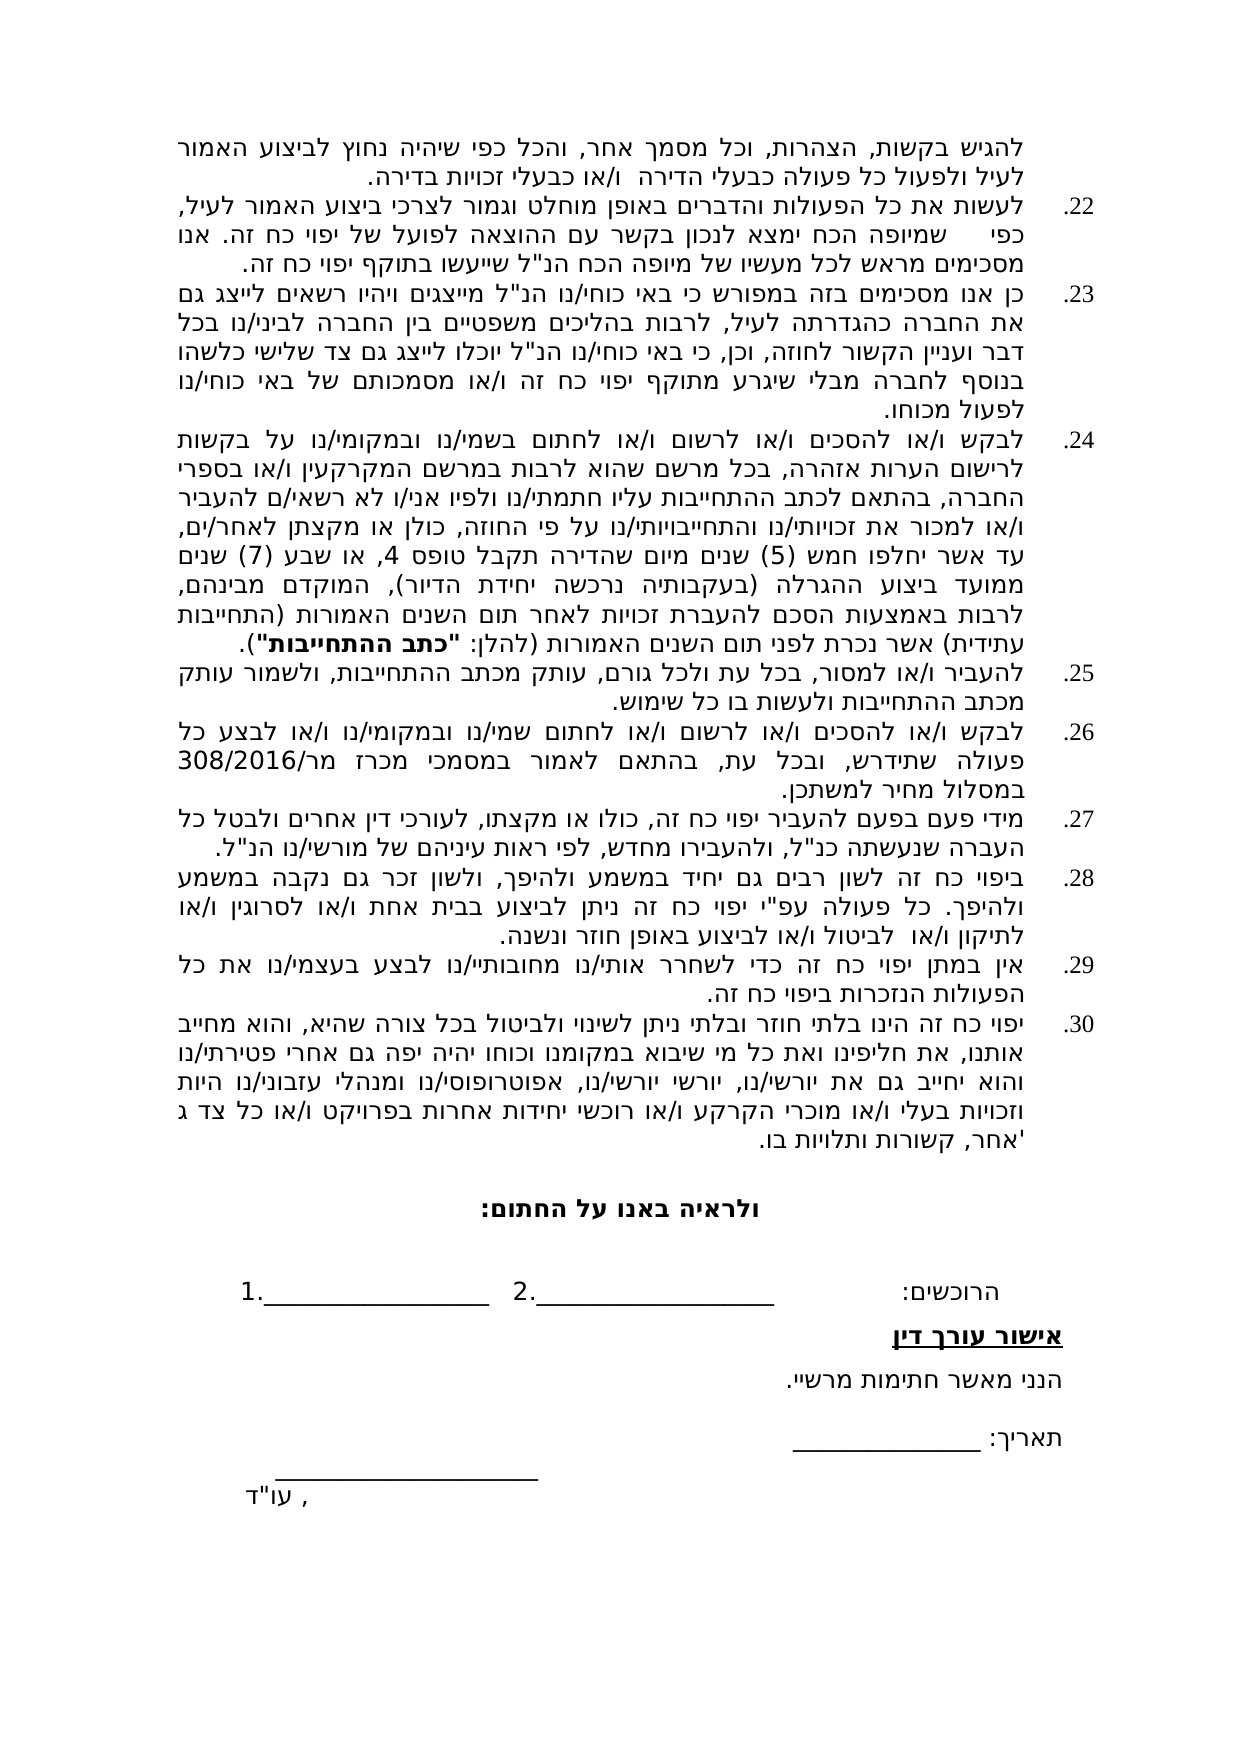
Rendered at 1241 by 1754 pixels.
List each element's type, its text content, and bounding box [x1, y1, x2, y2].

list אין במתן יפוי כח זה כדי לשחרר אותי/נו מחובותיי/נו לבצע בעצמי/נו את כל הפעולות הנזכרות ביפוי כח זה. [177, 950, 1063, 1009]
text הנני מאשר חתימות מרשיי. [177, 1365, 1063, 1394]
text תאריך: _______________ [177, 1423, 1063, 1452]
list לבקש ו/או להסכים ו/או לרשום ו/או לחתום בשמי/נו ובמקומי/נו על בקשות לרישום הערות אזהרה, בכל מרשם שהוא לרבות במרשם המקרקעין ו/או בספרי החברה, בהתאם לכתב ההתחייבות עליו חתמתי/נו ולפיו אני/ו לא רשאי/ם להעביר ו/או למכור את זכויותי/נו והתחייבויותי/נו על פי החוזה, כולן או מקצתן לאחר/ים, עד אשר יחלפו חמש (5) שנים מיום שהדירה תקבל טופס 4, או שבע (7) שנים ממועד ביצוע ההגרלה (בעקבותיה נרכשה יחידת הדיור), המוקדם מבינהם, לרבות באמצעות הסכם להעברת זכויות לאחר תום השנים האמורות (התחייבות עתידית) אשר נכרת לפני תום השנים האמורות (להלן: "כתב ההתחייבות"). [177, 425, 1063, 658]
list לעשות את כל הפעולות והדברים באופן מוחלט וגמור לצרכי ביצוע האמור לעיל, כפי שמיופה הכח ימצא לנכון בקשר עם ההוצאה לפועל של יפוי כח זה. אנו מסכימים מראש לכל מעשיו של מיופה הכח הנ"ל שייעשו בתוקף יפוי כח זה. [177, 191, 1063, 279]
list כן אנו מסכימים בזה במפורש כי באי כוחי/נו הנ"ל מייצגים ויהיו רשאים לייצג גם את החברה כהגדרתה לעיל, לרבות בהליכים משפטיים בין החברה לביני/נו בכל דבר ועניין הקשור לחוזה, וכן, כי באי כוחי/נו הנ"ל יוכלו לייצג גם צד שלישי כלשהו בנוסף לחברה מבלי שיגרע מתוקף יפוי כח זה ו/או מסמכותם של באי כוחי/נו לפעול מכוחו. [177, 279, 1063, 425]
text , עו"ד [177, 1482, 463, 1511]
text אישור עורך דין [177, 1321, 1063, 1350]
list מידי פעם בפעם להעביר יפוי כח זה, כולו או מקצתו, לעורכי דין אחרים ולבטל כל העברה שנעשתה כנ"ל, ולהעבירו מחדש, לפי ראות עיניהם של מורשי/נו הנ"ל. [177, 804, 1063, 863]
list לבקש ו/או להסכים ו/או לרשום ו/או לחתום שמי/נו ובמקומי/נו ו/או לבצע כל פעולה שתידרש, ובכל עת, בהתאם לאמור במסמכי מכרז מר/308/2016 במסלול מחיר למשתכן. [177, 717, 1063, 804]
text הרוכשים: ___________________.2 __________________.1 [177, 1277, 1063, 1307]
list ביפוי כח זה לשון רבים גם יחיד במשמע ולהיפך, ולשון זכר גם נקבה במשמע ולהיפך. כל פעולה עפ"י יפוי כח זה ניתן לביצוע בבית אחת ו/או לסרוגין ו/או לתיקון ו/או לביטול ו/או לביצוע באופן חוזר ונשנה. [177, 863, 1063, 950]
list יפוי כח זה הינו בלתי חוזר ובלתי ניתן לשינוי ולביטול בכל צורה שהיא, והוא מחייב אותנו, את חליפינו ואת כל מי שיבוא במקומנו וכוחו יהיה יפה גם אחרי פטירתי/נו והוא יחייב גם את יורשי/נו, יורשי יורשי/נו, אפוטרופוסי/נו ומנהלי עזבוני/נו היות וזכויות בעלי ו/או מוכרי הקרקע ו/או רוכשי יחידות אחרות בפרויקט ו/או כל צד ג 'אחר, קשורות ותלויות בו. [177, 1009, 1063, 1155]
list להעביר ו/או למסור, בכל עת ולכל גורם, עותק מכתב ההתחייבות, ולשמור עותק מכתב ההתחייבות ולעשות בו כל שימוש. [177, 658, 1063, 717]
text ולראיה באנו על החתום: [177, 1194, 1063, 1223]
text _____________________ [177, 1452, 613, 1482]
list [177, 133, 1063, 191]
